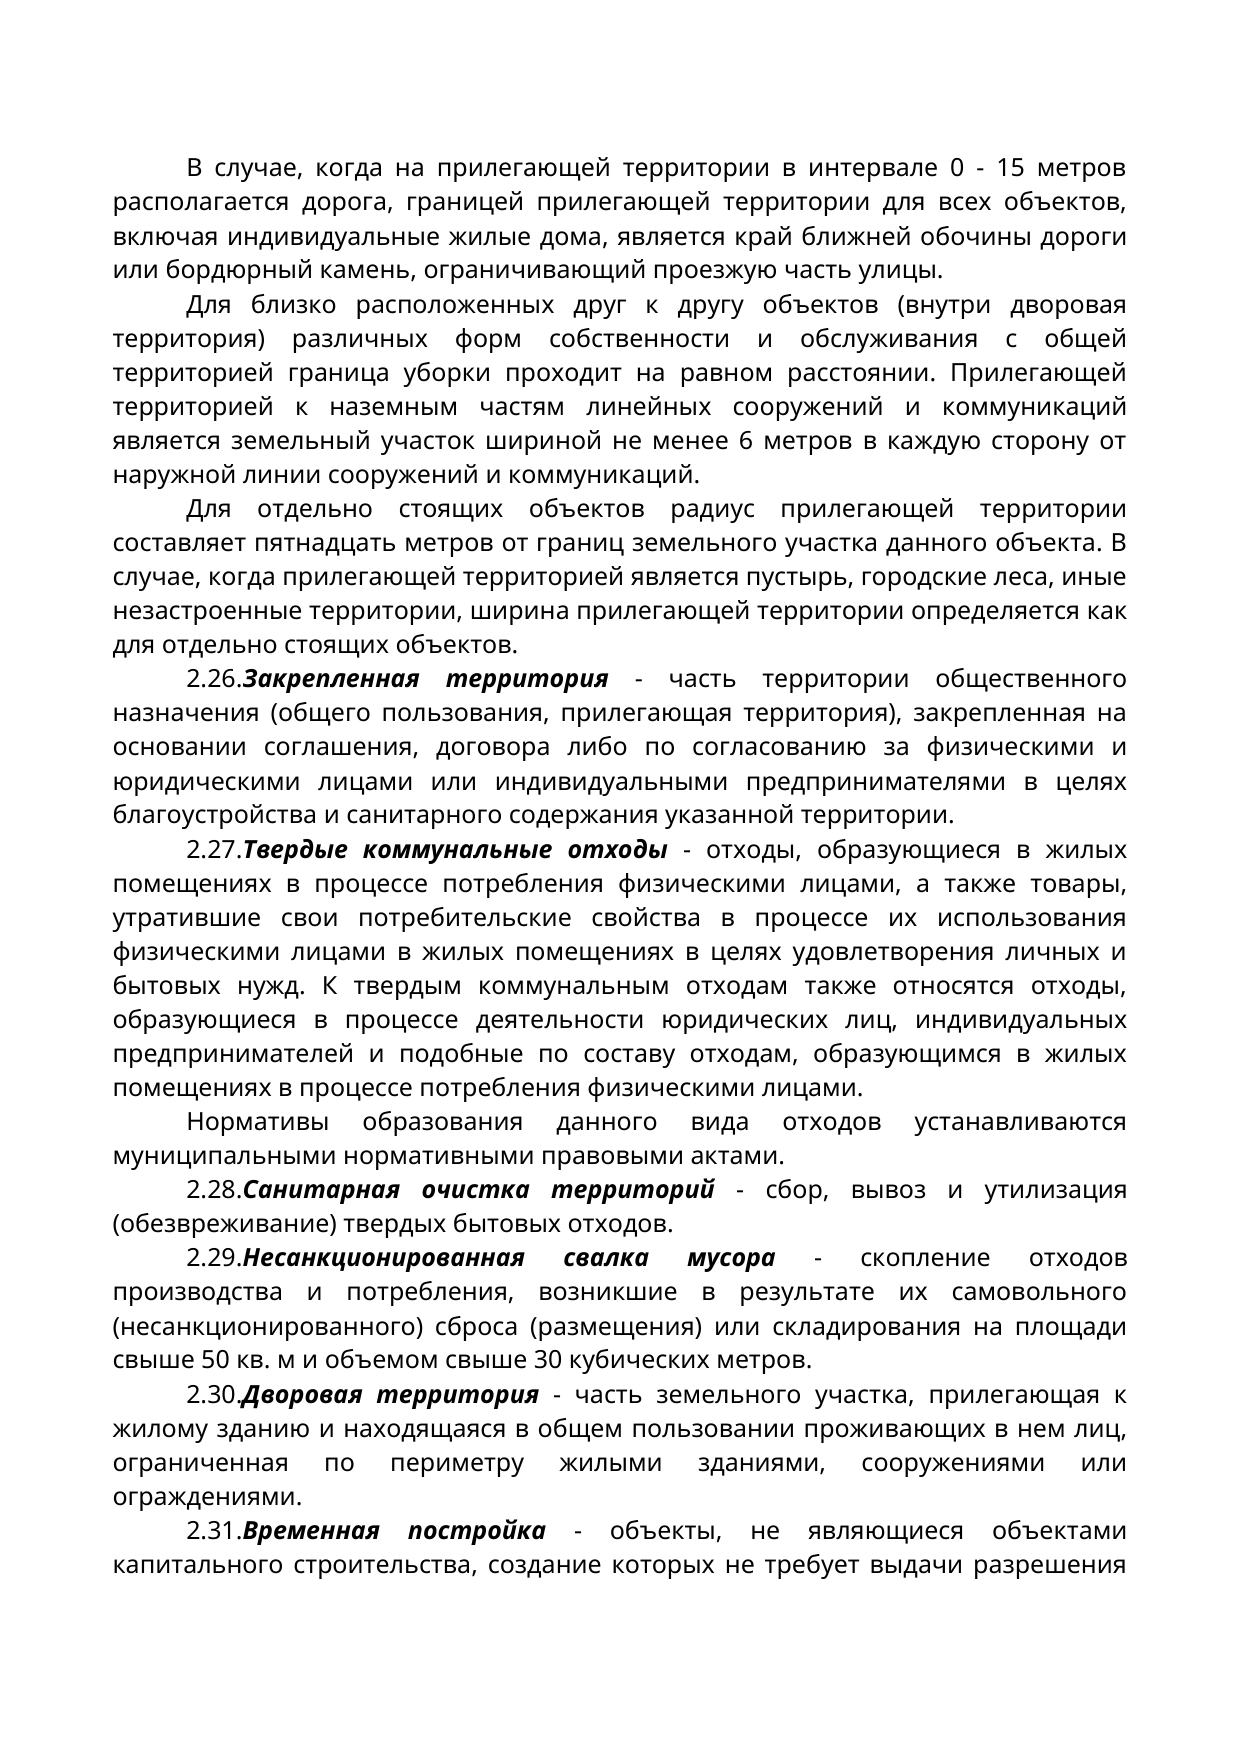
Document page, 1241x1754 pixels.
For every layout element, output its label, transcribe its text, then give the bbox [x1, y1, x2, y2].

text 2.30.Дворовая территория - часть земельного участка, прилегающая к жилому зданию и находящаяся в общем пользовании проживающих в нем лиц, ограниченная по периметру жилыми зданиями, сооружениями или ограждениями. [112, 1376, 1128, 1512]
text 2.29.Несанкционированная свалка мусора - скопление отходов производства и потребления, возникшие в результате их самовольного (несанкционированного) сброса (размещения) или складирования на площади свыше 50 кв. м и объемом свыше 30 кубических метров. [112, 1240, 1128, 1376]
text 2.26.Закрепленная территория - часть территории общественного назначения (общего пользования, прилегающая территория), закрепленная на основании соглашения, договора либо по согласованию за физическими и юридическими лицами или индивидуальными предпринимателями в целях благоустройства и санитарного содержания указанной территории. [112, 661, 1128, 831]
text 2.27.Твердые коммунальные отходы - отходы, образующиеся в жилых помещениях в процессе потребления физическими лицами, а также товары, утратившие свои потребительские свойства в процессе их использования физическими лицами в жилых помещениях в целях удовлетворения личных и бытовых нужд. К твердым коммунальным отходам также относятся отходы, образующиеся в процессе деятельности юридических лиц, индивидуальных предпринимателей и подобные по составу отходам, образующимся в жилых помещениях в процессе потребления физическими лицами. [112, 831, 1128, 1104]
text 2.28.Санитарная очистка территорий - сбор, вывоз и утилизация (обезвреживание) твердых бытовых отходов. [112, 1172, 1128, 1240]
text Нормативы образования данного вида отходов устанавливаются муниципальными нормативными правовыми актами. [112, 1104, 1128, 1172]
text Для отдельно стоящих объектов радиус прилегающей территории составляет пятнадцать метров от границ земельного участка данного объекта. В случае, когда прилегающей территорией является пустырь, городские леса, иные незастроенные территории, ширина прилегающей территории определяется как для отдельно стоящих объектов. [112, 491, 1128, 661]
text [112, 1512, 1128, 1581]
text В случае, когда на прилегающей территории в интервале 0 - 15 метров располагается дорога, границей прилегающей территории для всех объектов, включая индивидуальные жилые дома, является край ближней обочины дороги или бордюрный камень, ограничивающий проезжую часть улицы. [112, 150, 1128, 286]
text Для близко расположенных друг к другу объектов (внутри дворовая территория) различных форм собственности и обслуживания с общей территорией граница уборки проходит на равном расстоянии. Прилегающей территорией к наземным частям линейных сооружений и коммуникаций является земельный участок шириной не менее 6 метров в каждую сторону от наружной линии сооружений и коммуникаций. [112, 286, 1128, 491]
